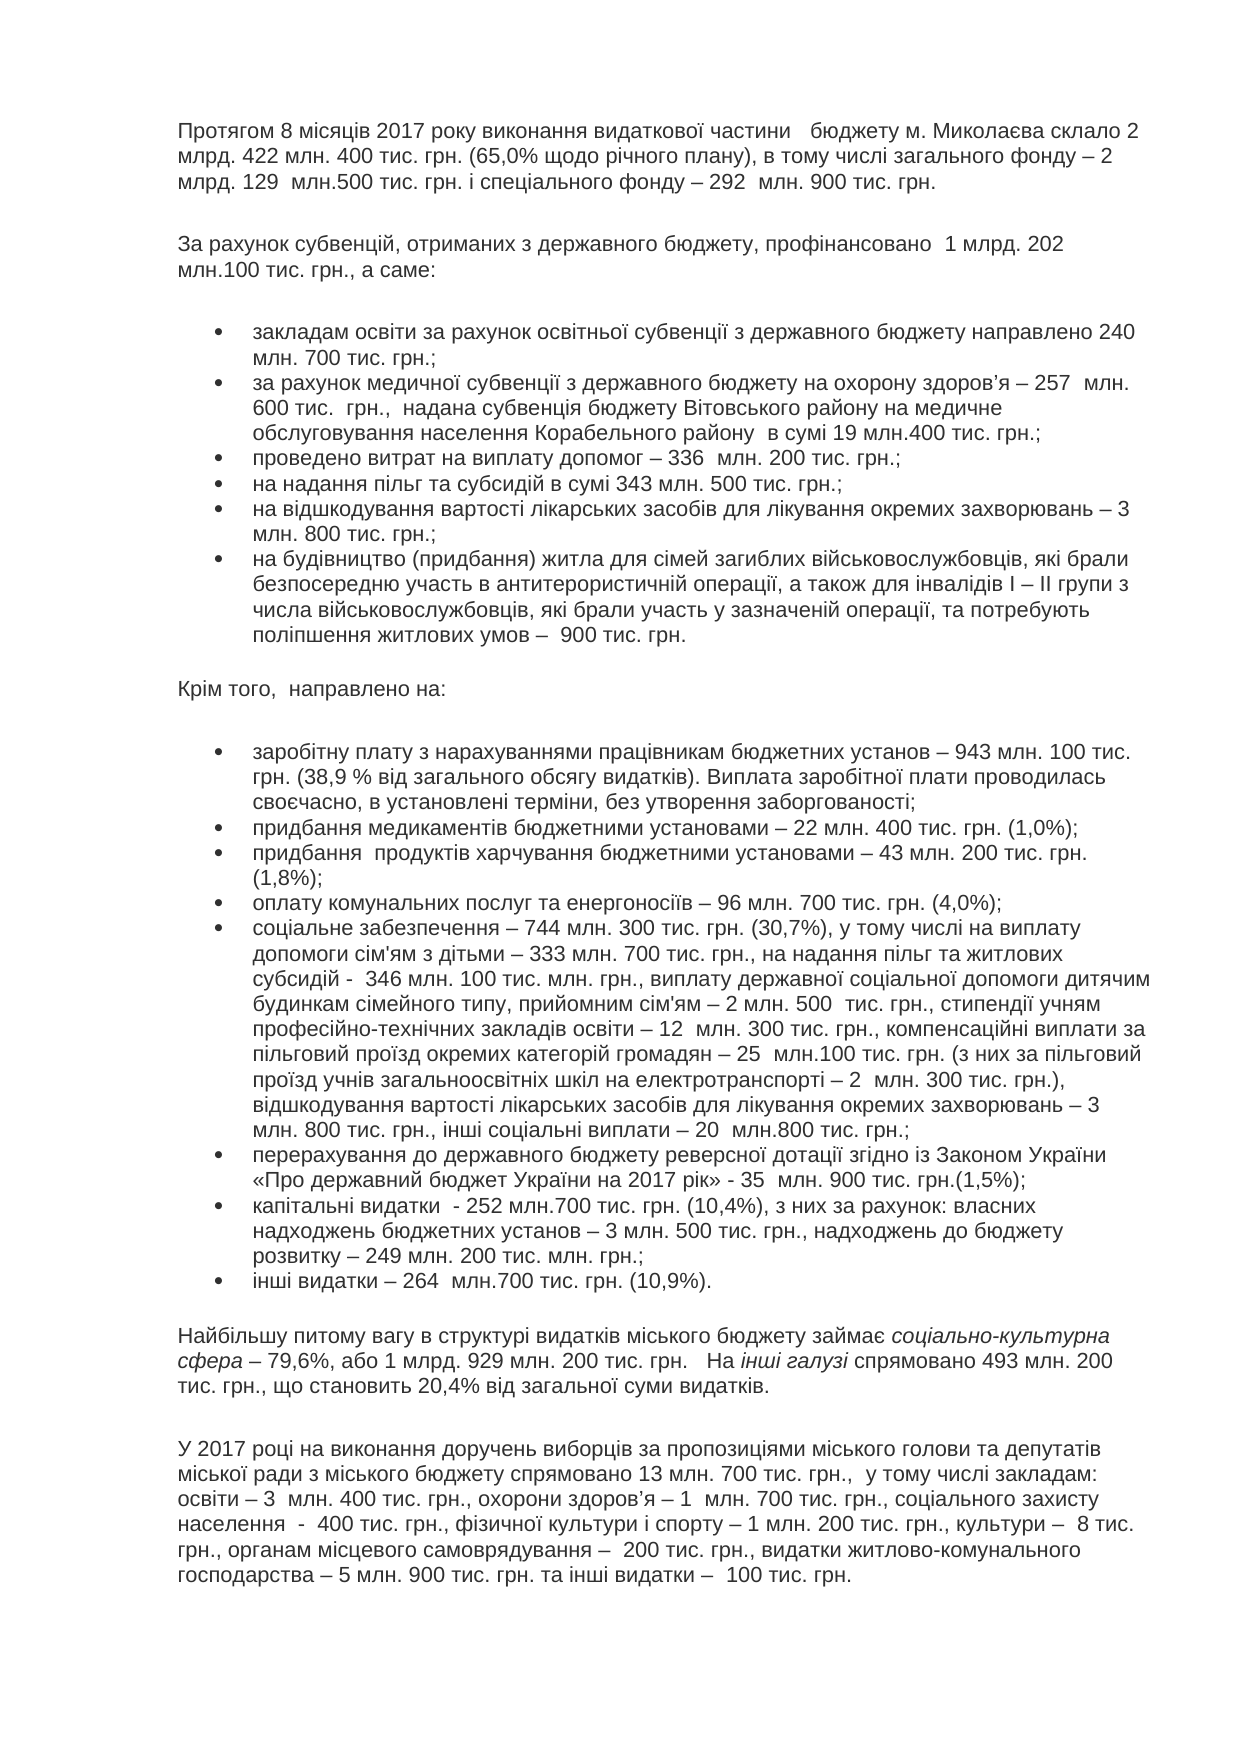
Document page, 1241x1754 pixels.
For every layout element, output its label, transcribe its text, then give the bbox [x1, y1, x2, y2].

list на будівництво (придбання) житла для сімей загиблих військовослужбовців, які брали безпосередню участь в антитерористичній операції, а також для інвалідів І – ІІ групи з числа військовослужбовців, які брали участь у зазначеній операції, та потребують поліпшення житлових умов – 900 тис. грн. [215, 546, 1152, 647]
list перерахування до державного бюджету реверсної дотації згідно із Законом України «Про державний бюджет України на 2017 рік» - 35 млн. 900 тис. грн.(1,5%); [215, 1142, 1152, 1192]
list заробітну плату з нарахуваннями працівникам бюджетних установ – 943 млн. 100 тис. грн. (38,9 % від загального обсягу видатків). Виплата заробітної плати проводилась своєчасно, в установлені терміни, без утворення заборгованості; [215, 739, 1152, 814]
list придбання медикаментів бюджетними установами – 22 млн. 400 тис. грн. (1,0%); [215, 814, 1152, 839]
list придбання продуктів харчування бюджетними установами – 43 млн. 200 тис. грн. (1,8%); [215, 839, 1152, 890]
list проведено витрат на виплату допомог – 336 млн. 200 тис. грн.; [215, 445, 1152, 470]
text Найбільшу питому вагу в структурі видатків міського бюджету займає соціально-культурна сфера – 79,6%, або 1 млрд. 929 млн. 200 тис. грн. На інші галузі спрямовано 493 млн. 200 тис. грн., що становить 20,4% від загальної суми видатків. [177, 1322, 1152, 1398]
list інші видатки – 264 млн.700 тис. грн. (10,9%). [215, 1268, 1152, 1293]
list соціальне забезпечення – 744 млн. 300 тис. грн. (30,7%), у тому числі на виплату допомоги сім'ям з дітьми – 333 млн. 700 тис. грн., на надання пільг та житлових субсидій - 346 млн. 100 тис. млн. грн., виплату державної соціальної допомоги дитячим будинкам сімейного типу, прийомним сім'ям – 2 млн. 500 тис. грн., стипендії учням професійно-технічних закладів освіти – 12 млн. 300 тис. грн., компенсаційні виплати за пільговий проїзд окремих категорій громадян – 25 млн.100 тис. грн. (з них за пільговий проїзд учнів загальноосвітніх шкіл на електротранспорті – 2 млн. 300 тис. грн.), відшкодування вартості лікарських засобів для лікування окремих захворювань – 3 млн. 800 тис. грн., інші соціальні виплати – 20 млн.800 тис. грн.; [215, 915, 1152, 1142]
list на відшкодування вартості лікарських засобів для лікування окремих захворювань – 3 млн. 800 тис. грн.; [215, 496, 1152, 546]
text Крім того, направлено на: [177, 676, 1152, 701]
list на надання пільг та субсидій в сумі 343 млн. 500 тис. грн.; [215, 470, 1152, 496]
list за рахунок медичної субвенції з державного бюджету на охорону здоров’я – 257 млн. 600 тис. грн., надана субвенція бюджету Вітовського району на медичне обслуговування населення Корабельного району в сумі 19 млн.400 тис. грн.; [215, 369, 1152, 445]
text Протягом 8 місяців 2017 року виконання видаткової частини бюджету м. Миколаєва склало 2 млрд. 422 млн. 400 тис. грн. (65,0% щодо річного плану), в тому числі загального фонду – 2 млрд. 129 млн.500 тис. грн. і спеціального фонду – 292 млн. 900 тис. грн. [177, 118, 1152, 194]
list закладам освіти за рахунок освітньої субвенції з державного бюджету направлено 240 млн. 700 тис. грн.; [215, 319, 1152, 369]
text За рахунок субвенцій, отриманих з державного бюджету, профінансовано 1 млрд. 202 млн.100 тис. грн., а саме: [177, 231, 1152, 282]
list оплату комунальних послуг та енергоносіїв – 96 млн. 700 тис. грн. (4,0%); [215, 890, 1152, 915]
text У 2017 році на виконання доручень виборців за пропозиціями міського голови та депутатів міської ради з міського бюджету спрямовано 13 млн. 700 тис. грн., у тому числі закладам: освіти – 3 млн. 400 тис. грн., охорони здоров’я – 1 млн. 700 тис. грн., соціального захисту населення - 400 тис. грн., фізичної культури і спорту – 1 млн. 200 тис. грн., культури – 8 тис. грн., органам місцевого самоврядування – 200 тис. грн., видатки житлово-комунального господарства – 5 млн. 900 тис. грн. та інші видатки – 100 тис. грн. [177, 1436, 1152, 1587]
list капітальні видатки - 252 млн.700 тис. грн. (10,4%), з них за рахунок: власних надходжень бюджетних установ – 3 млн. 500 тис. грн., надходжень до бюджету розвитку – 249 млн. 200 тис. млн. грн.; [215, 1192, 1152, 1268]
